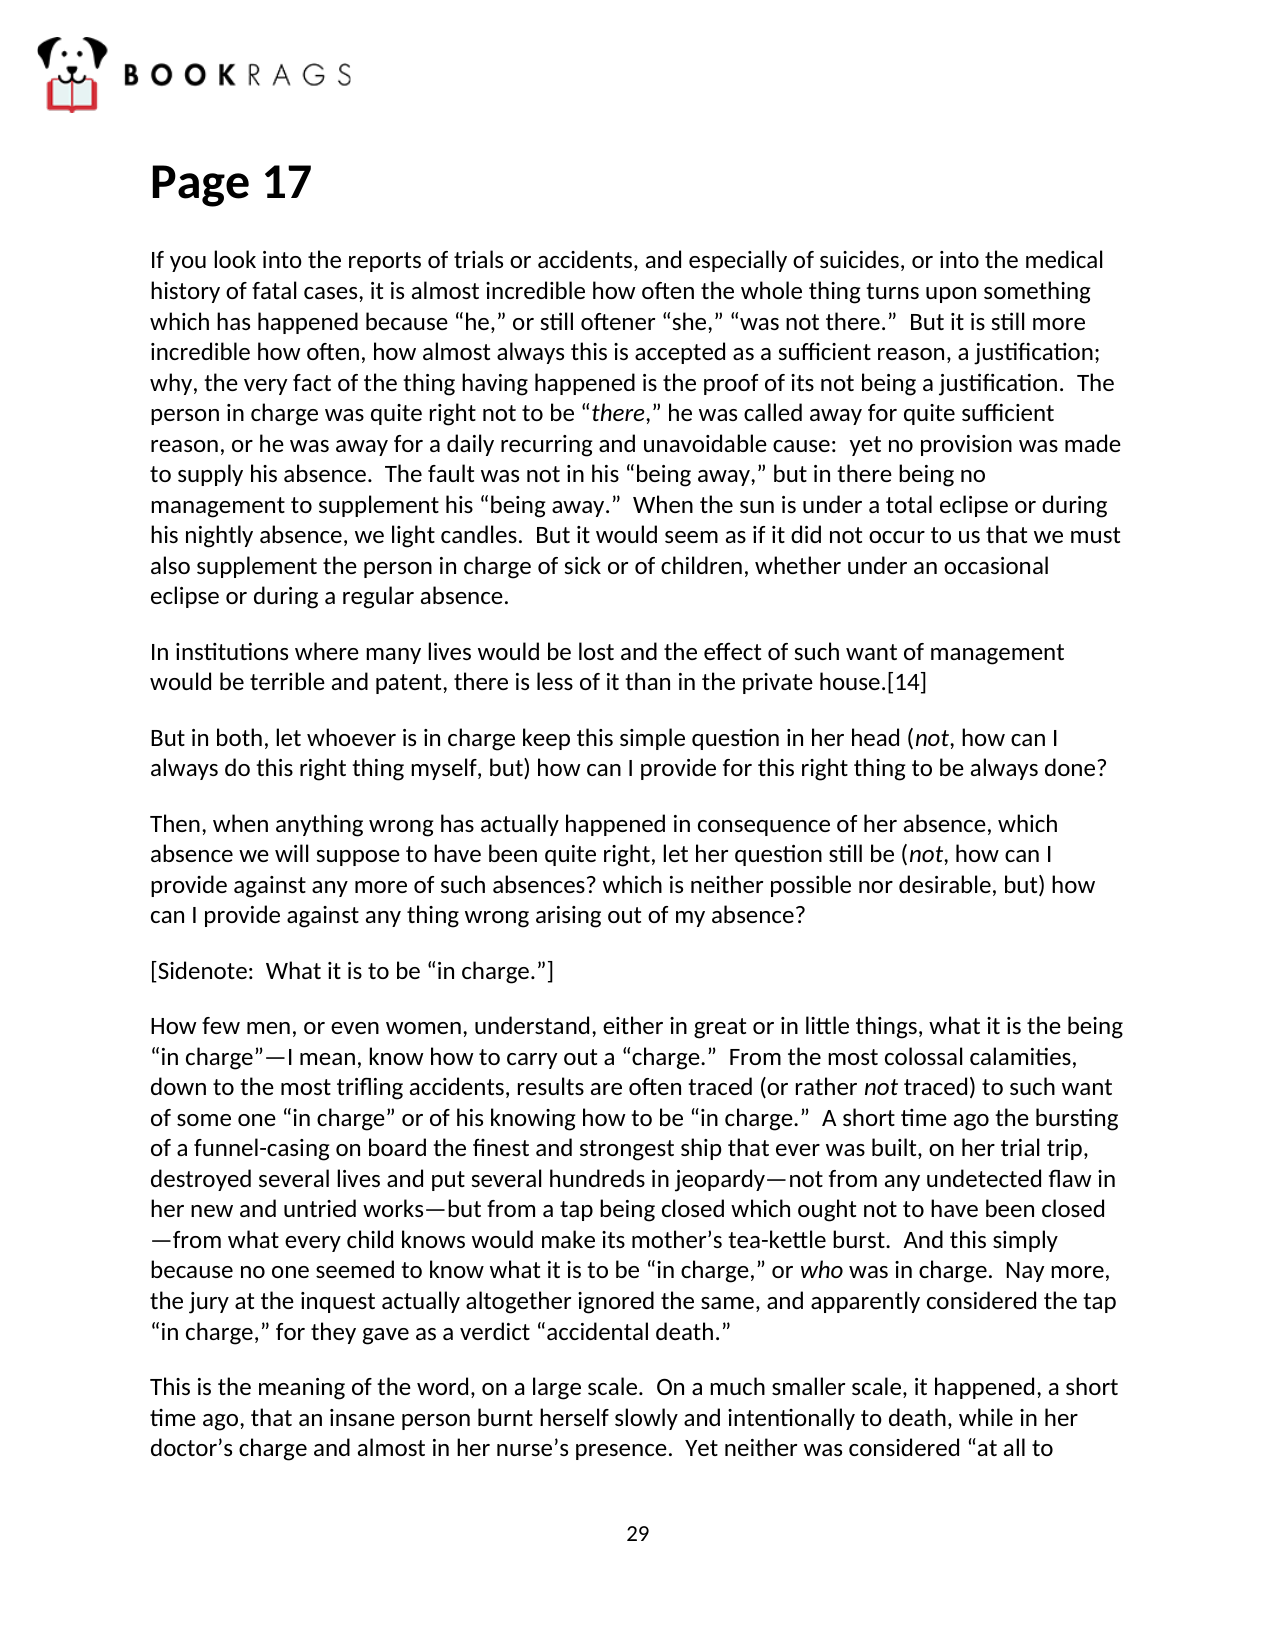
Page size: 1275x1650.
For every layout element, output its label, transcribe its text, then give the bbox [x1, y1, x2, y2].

text But in both, let whoever is in charge keep this simple question in her head (not, how can I always do this right thing myself, but) how can I provide for this right thing to be always done? [150, 722, 1125, 783]
text How few men, or even women, understand, either in great or in little things, what it is the being “in charge”—­I mean, know how to carry out a “charge.” From the most colossal calamities, down to the most trifling accidents, results are often traced (or rather not traced) to such want of some one “in charge” or of his knowing how to be “in charge.” A short time ago the bursting of a funnel-casing on board the finest and strongest ship that ever was built, on her trial trip, destroyed several lives and put several hundreds in jeopardy—­not from any undetected flaw in her new and untried works—­but from a tap being closed which ought not to have been closed—­from what every child knows would make its mother’s tea-kettle burst. And this simply because no one seemed to know what it is to be “in charge,” or who was in charge. Nay more, the jury at the inquest actually altogether ignored the same, and apparently considered the tap “in charge,” for they gave as a verdict “accidental death.” [150, 1011, 1125, 1346]
picture [37, 37, 351, 113]
text In institutions where many lives would be lost and the effect of such want of management would be terrible and patent, there is less of it than in the private house.[14] [150, 636, 1125, 697]
text If you look into the reports of trials or accidents, and especially of suicides, or into the medical history of fatal cases, it is almost incredible how often the whole thing turns upon something which has happened because “he,” or still oftener “she,” “was not there.” But it is still more incredible how often, how almost always this is accepted as a sufficient reason, a justification; why, the very fact of the thing having happened is the proof of its not being a justification. The person in charge was quite right not to be “there,” he was called away for quite sufficient reason, or he was away for a daily recurring and unavoidable cause: yet no provision was made to supply his absence. The fault was not in his “being away,” but in there being no management to supplement his “being away.” When the sun is under a total eclipse or during his nightly absence, we light candles. But it would seem as if it did not occur to us that we must also supplement the person in charge of sick or of children, whether under an occasional eclipse or during a regular absence. [150, 244, 1125, 611]
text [150, 1371, 1125, 1463]
text Then, when anything wrong has actually happened in consequence of her absence, which absence we will suppose to have been quite right, let her question still be (not, how can I provide against any more of such absences? which is neither possible nor desirable, but) how can I provide against any thing wrong arising out of my absence? [150, 808, 1125, 930]
text [Sidenote: What it is to be “in charge.”] [150, 955, 1125, 986]
text Page 17 [150, 150, 1125, 211]
